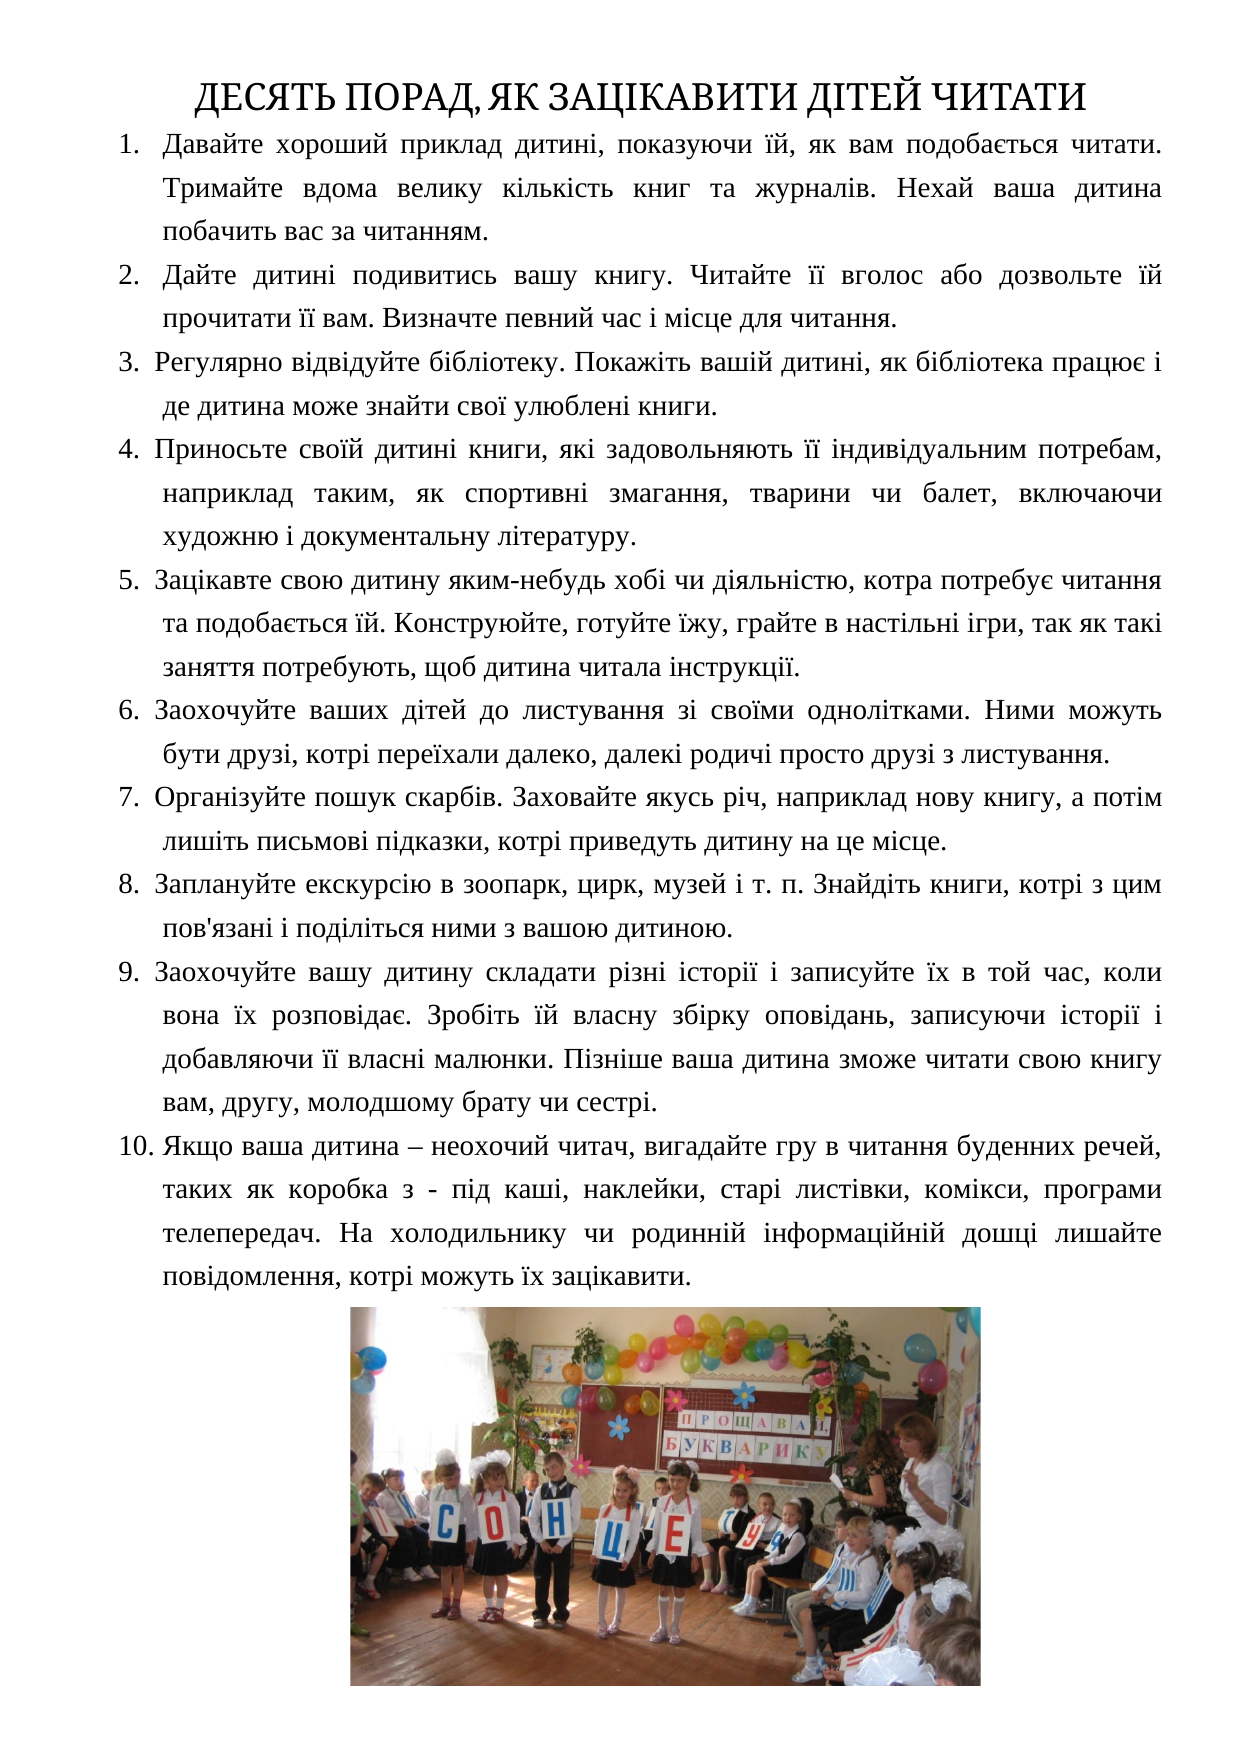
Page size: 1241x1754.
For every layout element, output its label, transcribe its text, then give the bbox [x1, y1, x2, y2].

list Заохочуйте вашу дитину складати різні історії і записуйте їх в той час, коли вона їх розповідає. Зробіть їй власну збірку оповідань, записуючи історії і добавляючи її власні малюнки. Пізніше ваша дитина зможе читати свою книгу вам, другу, молодшому брату чи сестрі. [118, 954, 1163, 1118]
list Організуйте пошук скарбів. Заховайте якусь річ, наприклад нову книгу, а потім лишіть письмові підказки, котрі приведуть дитину на це місце. [118, 779, 1163, 857]
list Заплануйте екскурсію в зоопарк, цирк, музей і т. п. Знайдіть книги, котрі з цим пов'язані і поділіться ними з вашою дитиною. [118, 867, 1163, 944]
list Приносьте своїй дитині книги, які задовольняють її індивідуальним потребам, наприклад таким, як спортивні змагання, тварини чи балет, включаючи художню і документальну літературу. [118, 431, 1163, 552]
list Якщо ваша дитина – неохочий читач, вигадайте гру в читання буденних речей, таких як коробка з - під каші, наклейки, старі листівки, комікси, програми телепередач. На холодильнику чи родинній інформаційній дошці лишайте повідомлення, котрі можуть їх зацікавити. [118, 1128, 1163, 1292]
list Дайте дитині подивитись вашу книгу. Читайте її вголос або дозвольте їй прочитати її вам. Визначте певний час і місце для читання. [118, 257, 1163, 334]
list Регулярно відвідуйте бібліотеку. Покажіть вашій дитині, як бібліотека працює і де дитина може знайти свої улюблені книги. [118, 344, 1163, 421]
list Давайте хороший приклад дитині, показуючи їй, як вам подобається читати. Тримайте вдома велику кількість книг та журналів. Нехай ваша дитина побачить вас за читанням. [118, 126, 1163, 247]
title ДЕСЯТЬ ПОРАД, ЯК ЗАЦІКАВИТИ ДІТЕЙ ЧИТАТИ [118, 77, 1163, 120]
list Заохочуйте ваших дітей до листування зі своїми однолітками. Ними можуть бути друзі, котрі переїхали далеко, далекі родичі просто друзі з листування. [118, 692, 1163, 769]
list Зацікавте свою дитину яким-небудь хобі чи діяльністю, котра потребує читання та подобається їй. Конструюйте, готуйте їжу, грайте в настільні ігри, так як такі заняття потребують, щоб дитина читала інструкції. [118, 562, 1163, 682]
picture [350, 1307, 981, 1686]
